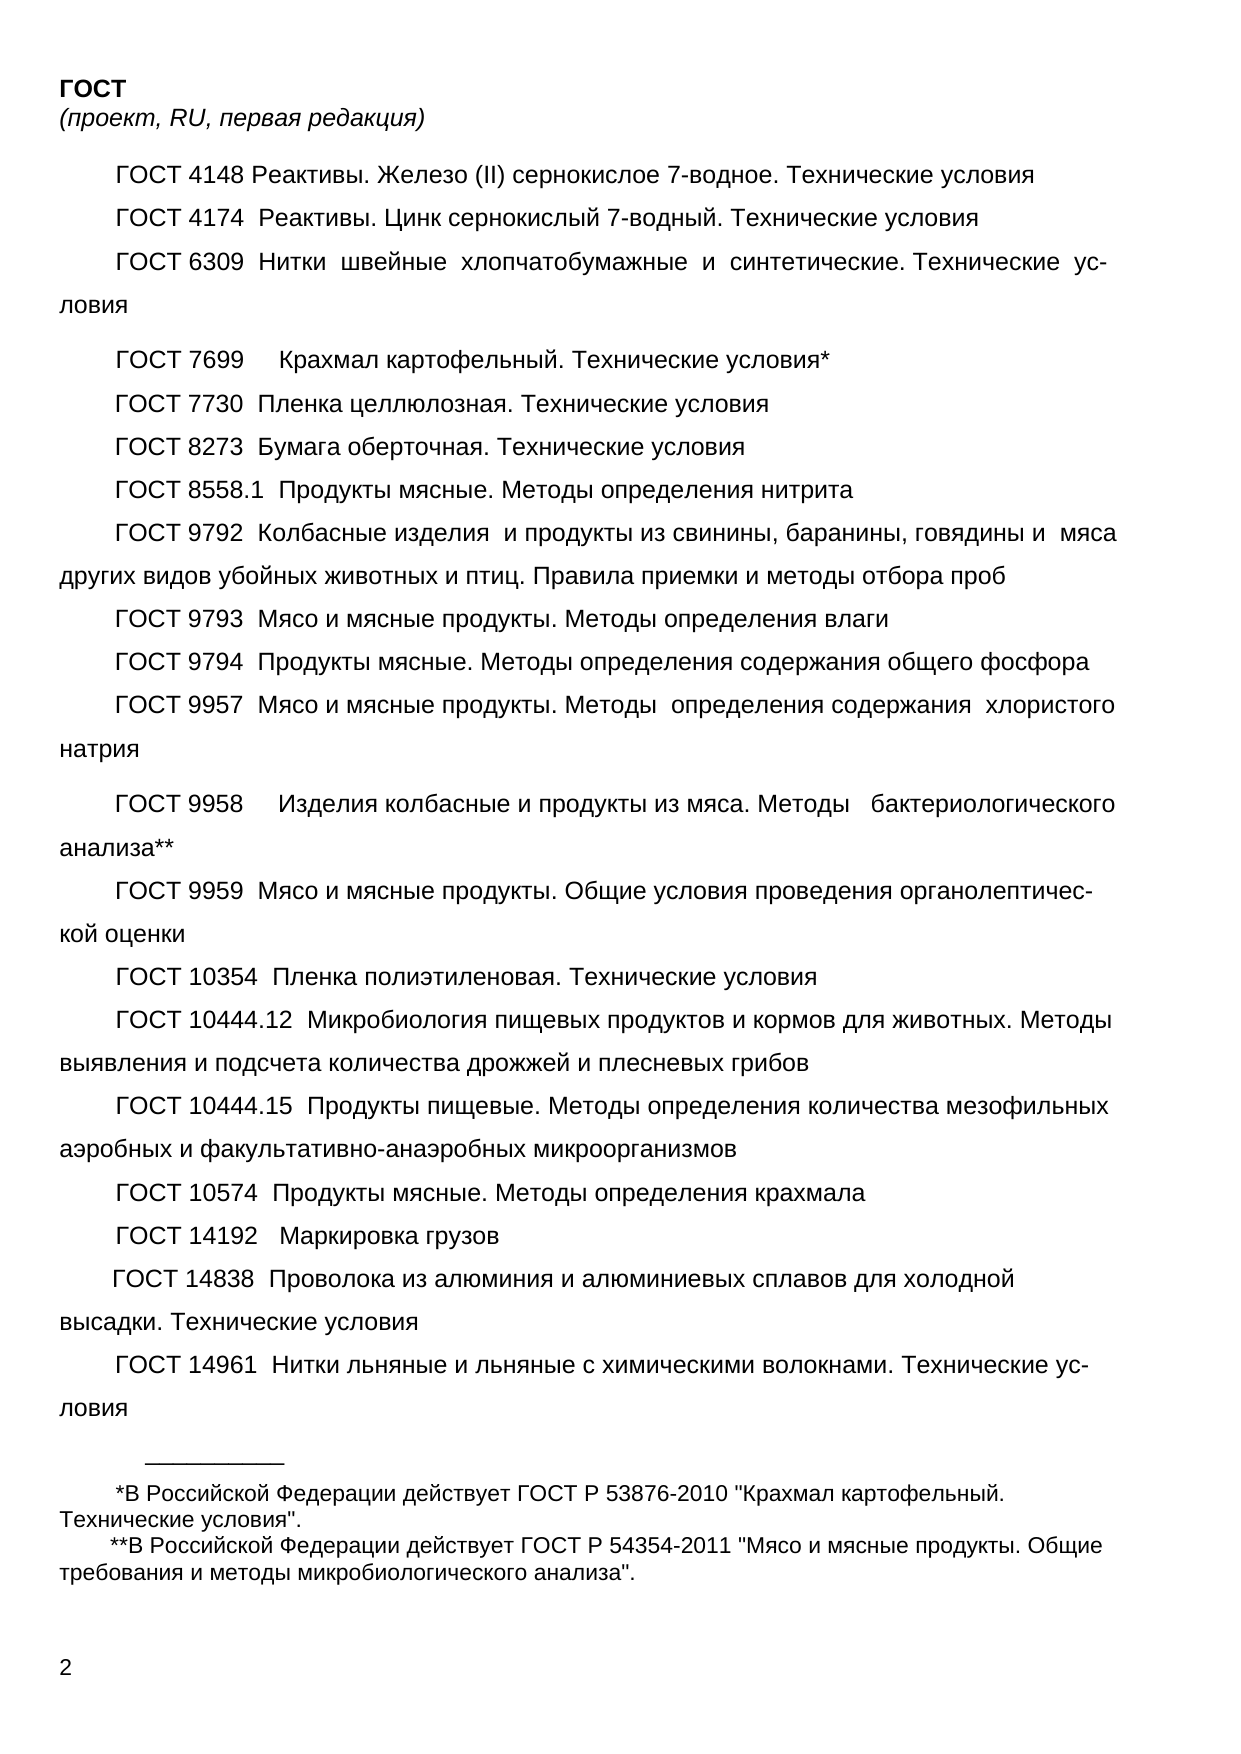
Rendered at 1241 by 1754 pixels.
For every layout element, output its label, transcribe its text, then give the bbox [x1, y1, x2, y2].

text ГОСТ 6309 Нитки швейные хлопчатобумажные и синтетические. Технические ус-ловия ГОСТ 7699 Крахмал картофельный. Технические условия* [59, 247, 1122, 374]
text ГОСТ 14961 Нитки льняные и льняные с химическими волокнами. Технические ус-ловия __________ [15, 1350, 1122, 1465]
text ГОСТ 14838 Проволока из алюминия и алюминиевых сплавов для холодной высадки. Технические условия [15, 1264, 1122, 1336]
text *В Российской Федерации действует ГОСТ Р 53876-2010 "Крахмал картофельный. Технические условия". **В Российской Федерации действует ГОСТ Р 54354-2011 "Мясо и мясные продукты. Общие требования и методы микробиологического анализа". [59, 1480, 1122, 1614]
text ГОСТ 7730 Пленка целлюлозная. Технические условия ГОСТ 8273 Бумага оберточная. Технические условия ГОСТ 8558.1 Продукты мясные. Методы определения нитрита ГОСТ 9792 Колбасные изделия и продукты из свинины, баранины, говядины и мяса других видов убойных животных и птиц. Правила приемки и методы отбора проб ГОСТ 9793 Мясо и мясные продукты. Методы определения влаги ГОСТ 9794 Продукты мясные. Методы определения содержания общего фосфора ГОСТ 9957 Мясо и мясные продукты. Методы определения содержания хлористого натрия ГОСТ 9958 Изделия колбасные и продукты из мяса. Методы бактериологического анализа** [59, 389, 1122, 861]
text ГОСТ 9959 Мясо и мясные продукты. Общие условия проведения органолептичес-кой оценки [59, 876, 1122, 947]
text ГОСТ 10354 Пленка полиэтиленовая. Технические условия ГОСТ 10444.12 Микробиология пищевых продуктов и кормов для животных. Методы выявления и подсчета количества дрожжей и плесневых грибов [59, 962, 1122, 1077]
text ГОСТ 10444.15 Продукты пищевые. Методы определения количества мезофильных аэробных и факультативно-анаэробных микроорганизмов ГОСТ 10574 Продукты мясные. Методы определения крахмала ГОСТ 14192 Маркировка грузов [59, 1091, 1122, 1250]
